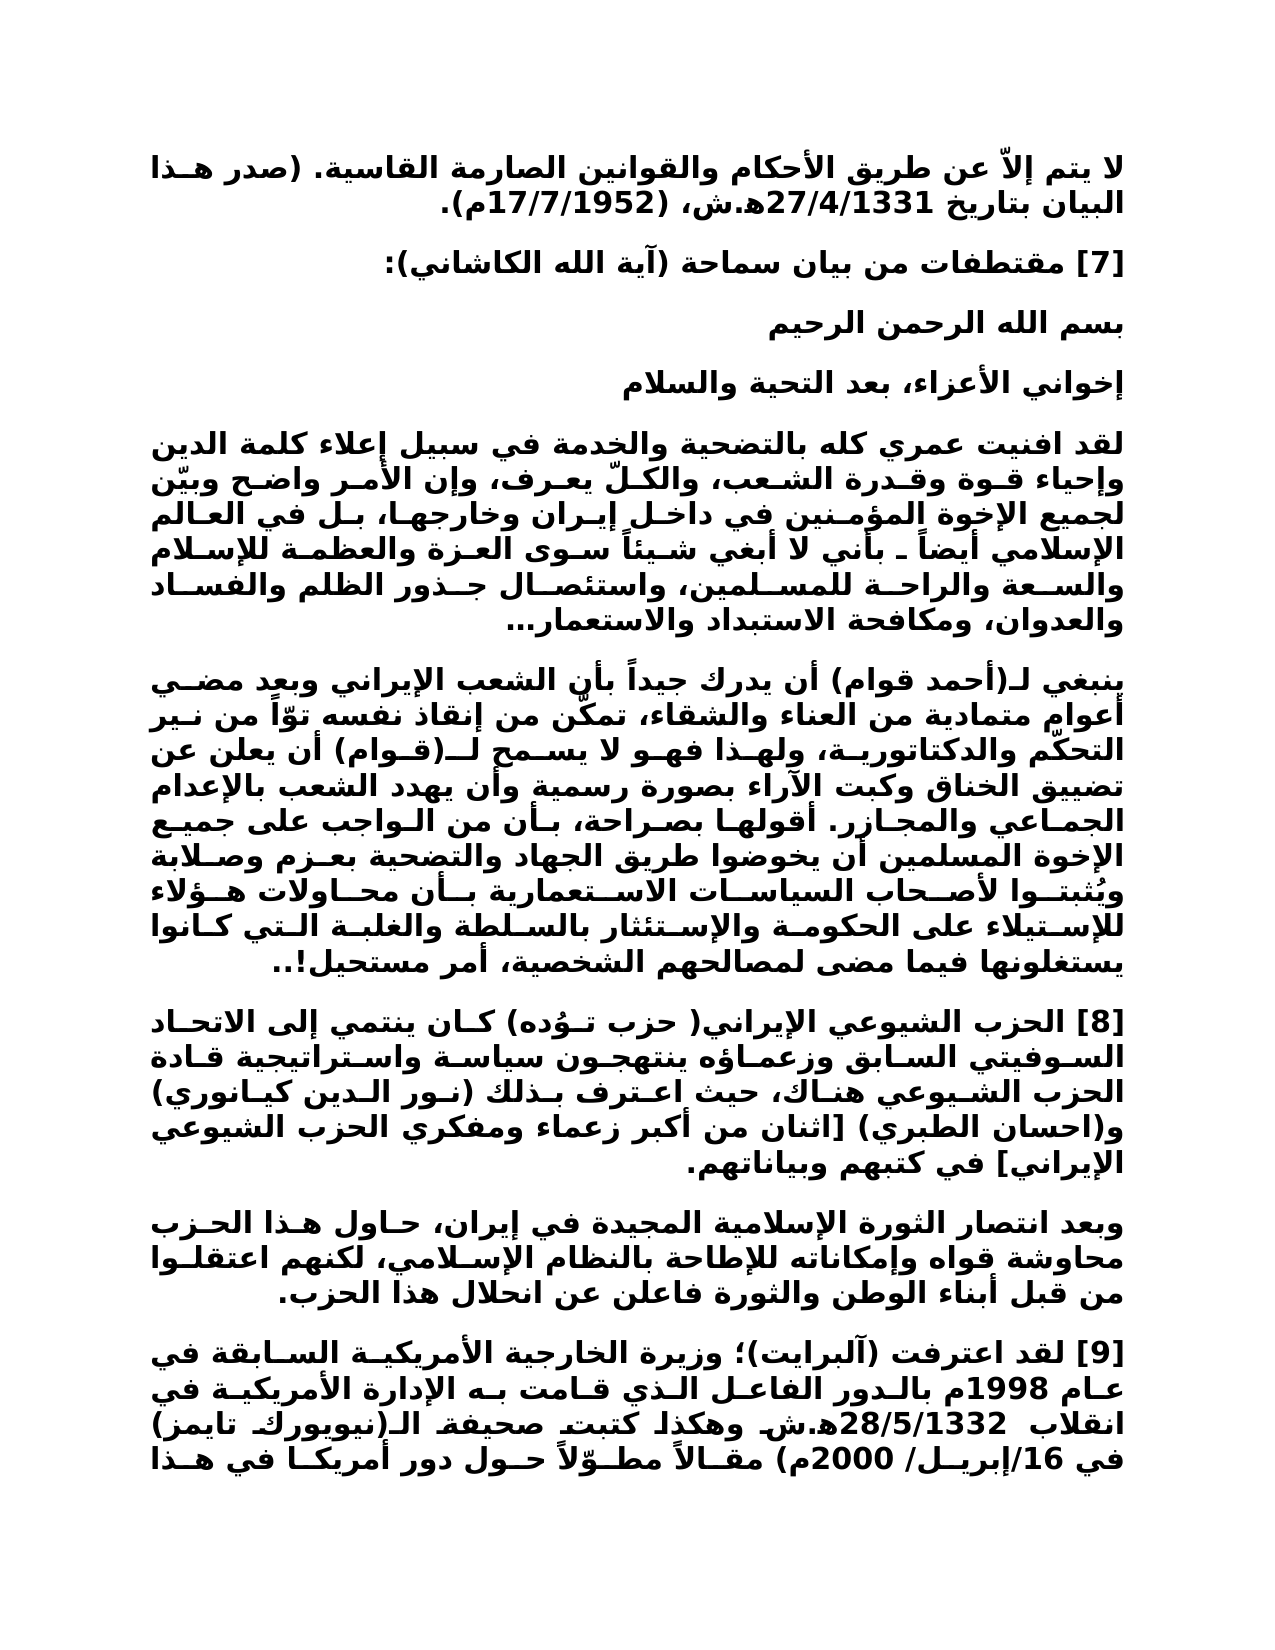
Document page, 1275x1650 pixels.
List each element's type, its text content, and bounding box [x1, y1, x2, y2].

text إخواني الأعزاء، بعد التحية والسلام [150, 366, 1125, 401]
text لقد افنيت عمري كله بالتضحية والخدمة في سبيل إعلاء كلمة الدين وإحياء قوة وقدرة الشعب، والكلّ يعرف، وإن الأمر واضح وبيّن لجميع الإخوة المؤمنين في داخل إيران وخارجها، بل في العالم الإسلامي أيضاً ـ بأني لا أبغي شيئاً سوى العزة والعظمة للإسلام والسعة والراحة للمسلمين، واستئصال جذور الظلم والفساد والعدوان، ومكافحة الاستبداد والاستعمار… [150, 426, 1125, 637]
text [150, 150, 1125, 220]
text بسم الله الرحمن الرحيم [150, 306, 1125, 341]
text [150, 1336, 1125, 1477]
text [7] مقتطفات من بيان سماحة (آية الله الكاشاني): [150, 245, 1125, 281]
text ينبغي لـ(أحمد قوام) أن يدرك جيداً بأن الشعب الإيراني وبعد مضي أعوام متمادية من العناء والشقاء، تمكّن من إنقاذ نفسه توّاً من نير التحكّم والدكتاتورية، ولهذا فهو لا يسمح لـ(قوام) أن يعلن عن تضييق الخناق وكبت الآراء بصورة رسمية وأن يهدد الشعب بالإعدام الجماعي والمجازر. أقولها بصراحة، بأن من الواجب على جميع الإخوة المسلمين أن يخوضوا طريق الجهاد والتضحية بعزم وصلابة ويُثبتوا لأصحاب السياسات الاستعمارية بأن محاولات هؤلاء للإستيلاء على الحكومة والإستئثار بالسلطة والغلبة التي كانوا يستغلونها فيما مضى لمصالحهم الشخصية، أمر مستحيل!.. [150, 662, 1125, 979]
text [8] الحزب الشيوعي الإيراني( حزب توُده) كان ينتمي إلى الاتحاد السوفيتي السابق وزعماؤه ينتهجون سياسة واستراتيجية قادة الحزب الشيوعي هناك، حيث اعترف بذلك (نور الدين كيانوري) و(احسان الطبري) [اثنان من أكبر زعماء ومفكري الحزب الشيوعي الإيراني] في كتبهم وبياناتهم. [150, 1004, 1125, 1180]
text وبعد انتصار الثورة الإسلامية المجيدة في إيران، حاول هذا الحزب محاوشة قواه وإمكاناته للإطاحة بالنظام الإسلامي، لكنهم اعتقلوا من قبل أبناء الوطن والثورة فاعلن عن انحلال هذا الحزب. [150, 1205, 1125, 1311]
